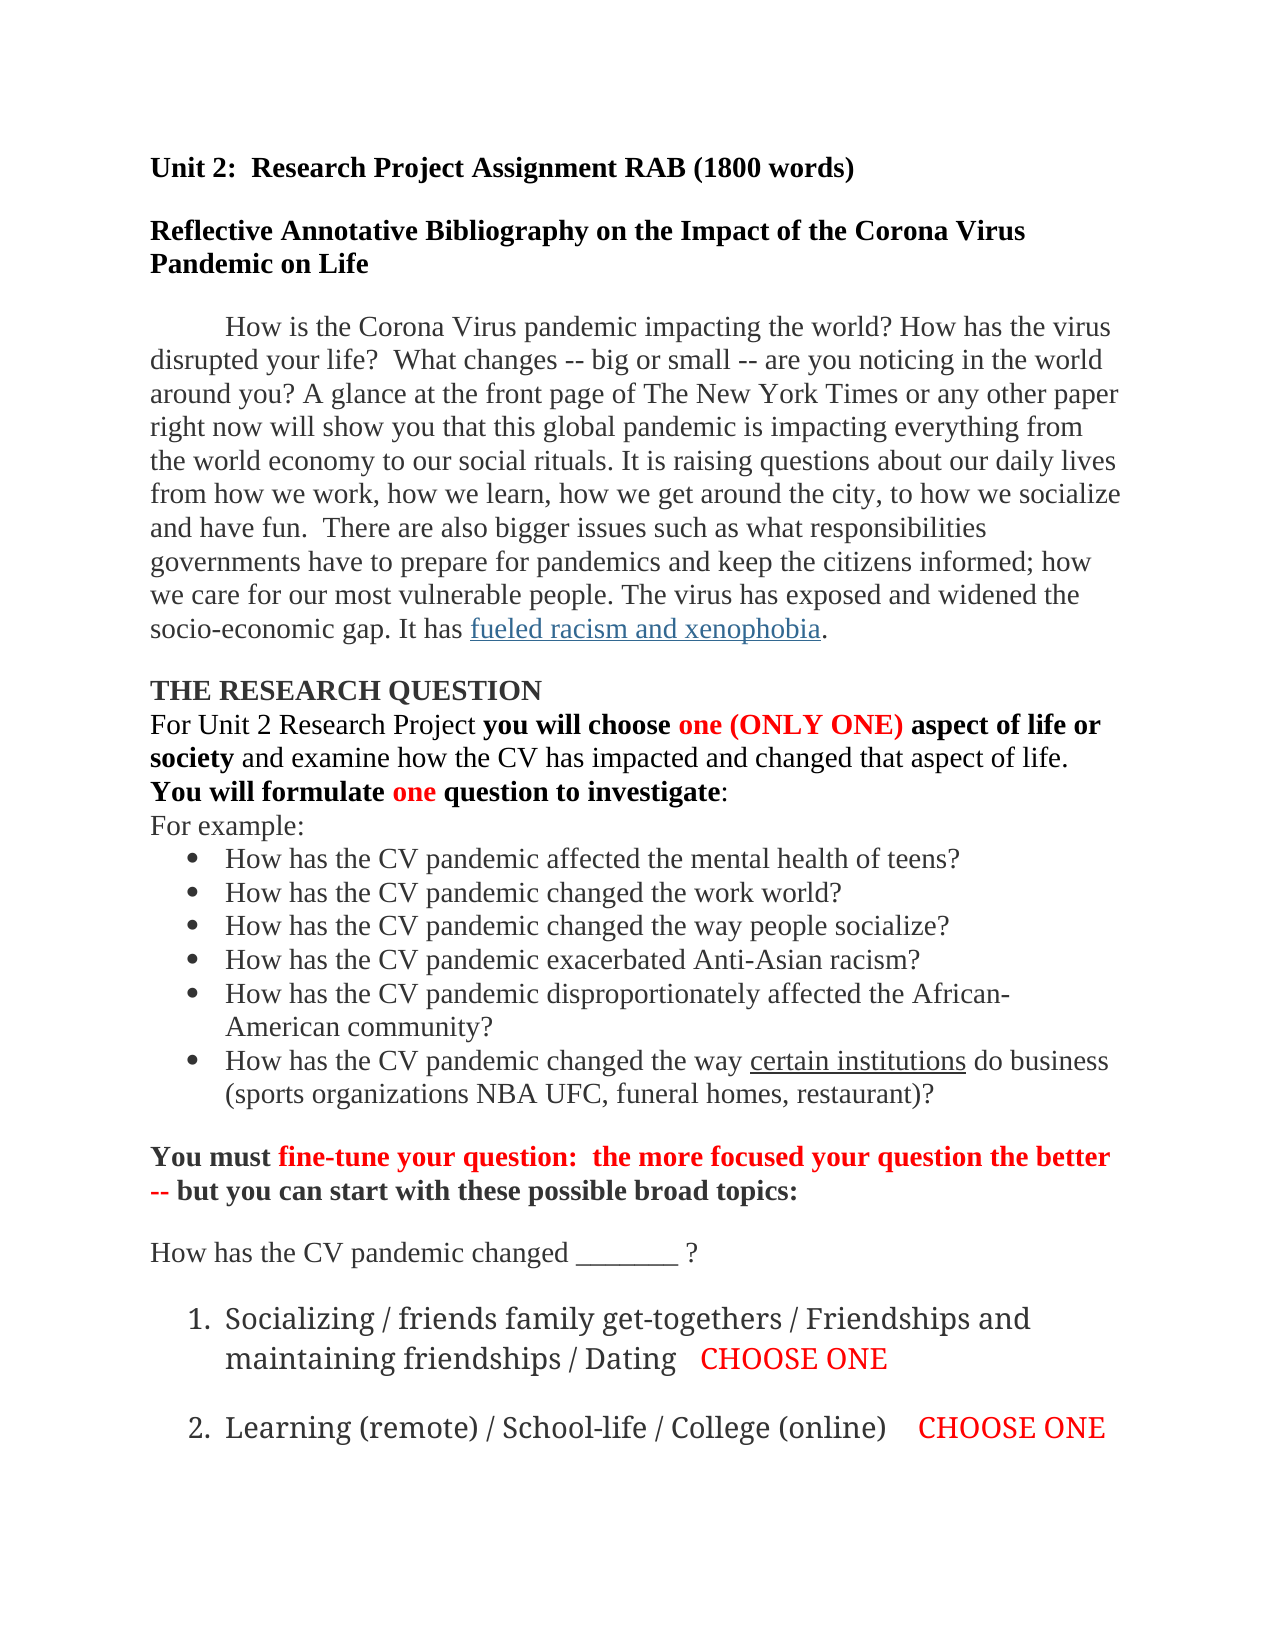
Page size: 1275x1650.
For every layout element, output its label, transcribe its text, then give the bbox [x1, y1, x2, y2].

text You must fine-tune your question: the more focused your question the better -- but you can start with these possible broad topics: [150, 1139, 1125, 1206]
list How has the CV pandemic changed the way people socialize? [187, 908, 1125, 942]
text Unit 2: Research Project Assignment RAB (1800 words) [150, 150, 1125, 183]
text For example: [150, 808, 1125, 841]
text For Unit 2 Research Project you will choose one (ONLY ONE) aspect of life or society and examine how the CV has impacted and changed that aspect of life. [150, 707, 1125, 774]
list How has the CV pandemic changed the way certain institutions do business (sports organizations NBA UFC, funeral homes, restaurant)? [187, 1043, 1125, 1110]
text Reflective Annotative Bibliography on the Impact of the Corona Virus Pandemic on Life [150, 213, 1125, 280]
list Learning (remote) / School-life / College (online) CHOOSE ONE [187, 1407, 1125, 1447]
list How has the CV pandemic affected the mental health of teens? [187, 841, 1125, 875]
list Socializing / friends family get-togethers / Friendships and maintaining friendships / Dating CHOOSE ONE [187, 1298, 1125, 1378]
text THE RESEARCH QUESTION [150, 673, 1125, 707]
text How is the Corona Virus pandemic impacting the world? How has the virus disrupted your life? What changes -- big or small -- are you noticing in the world around you? A glance at the front page of The New York Times or any other paper right now will show you that this global pandemic is impacting everything from the world economy to our social rituals. It is raising questions about our daily lives from how we work, how we learn, how we get around the city, to how we socialize and have fun. There are also bigger issues such as what responsibilities governments have to prepare for pandemics and keep the citizens informed; how we care for our most vulnerable people. The virus has exposed and widened the socio-economic gap. It has fueled racism and xenophobia. [150, 309, 1125, 644]
text You will formulate one question to investigate: [150, 774, 1125, 808]
list How has the CV pandemic exacerbated Anti-Asian racism? [187, 942, 1125, 976]
text How has the CV pandemic changed _______ ? [150, 1236, 1125, 1269]
list How has the CV pandemic changed the work world? [187, 875, 1125, 908]
list How has the CV pandemic disproportionately affected the African-American community? [187, 976, 1125, 1043]
